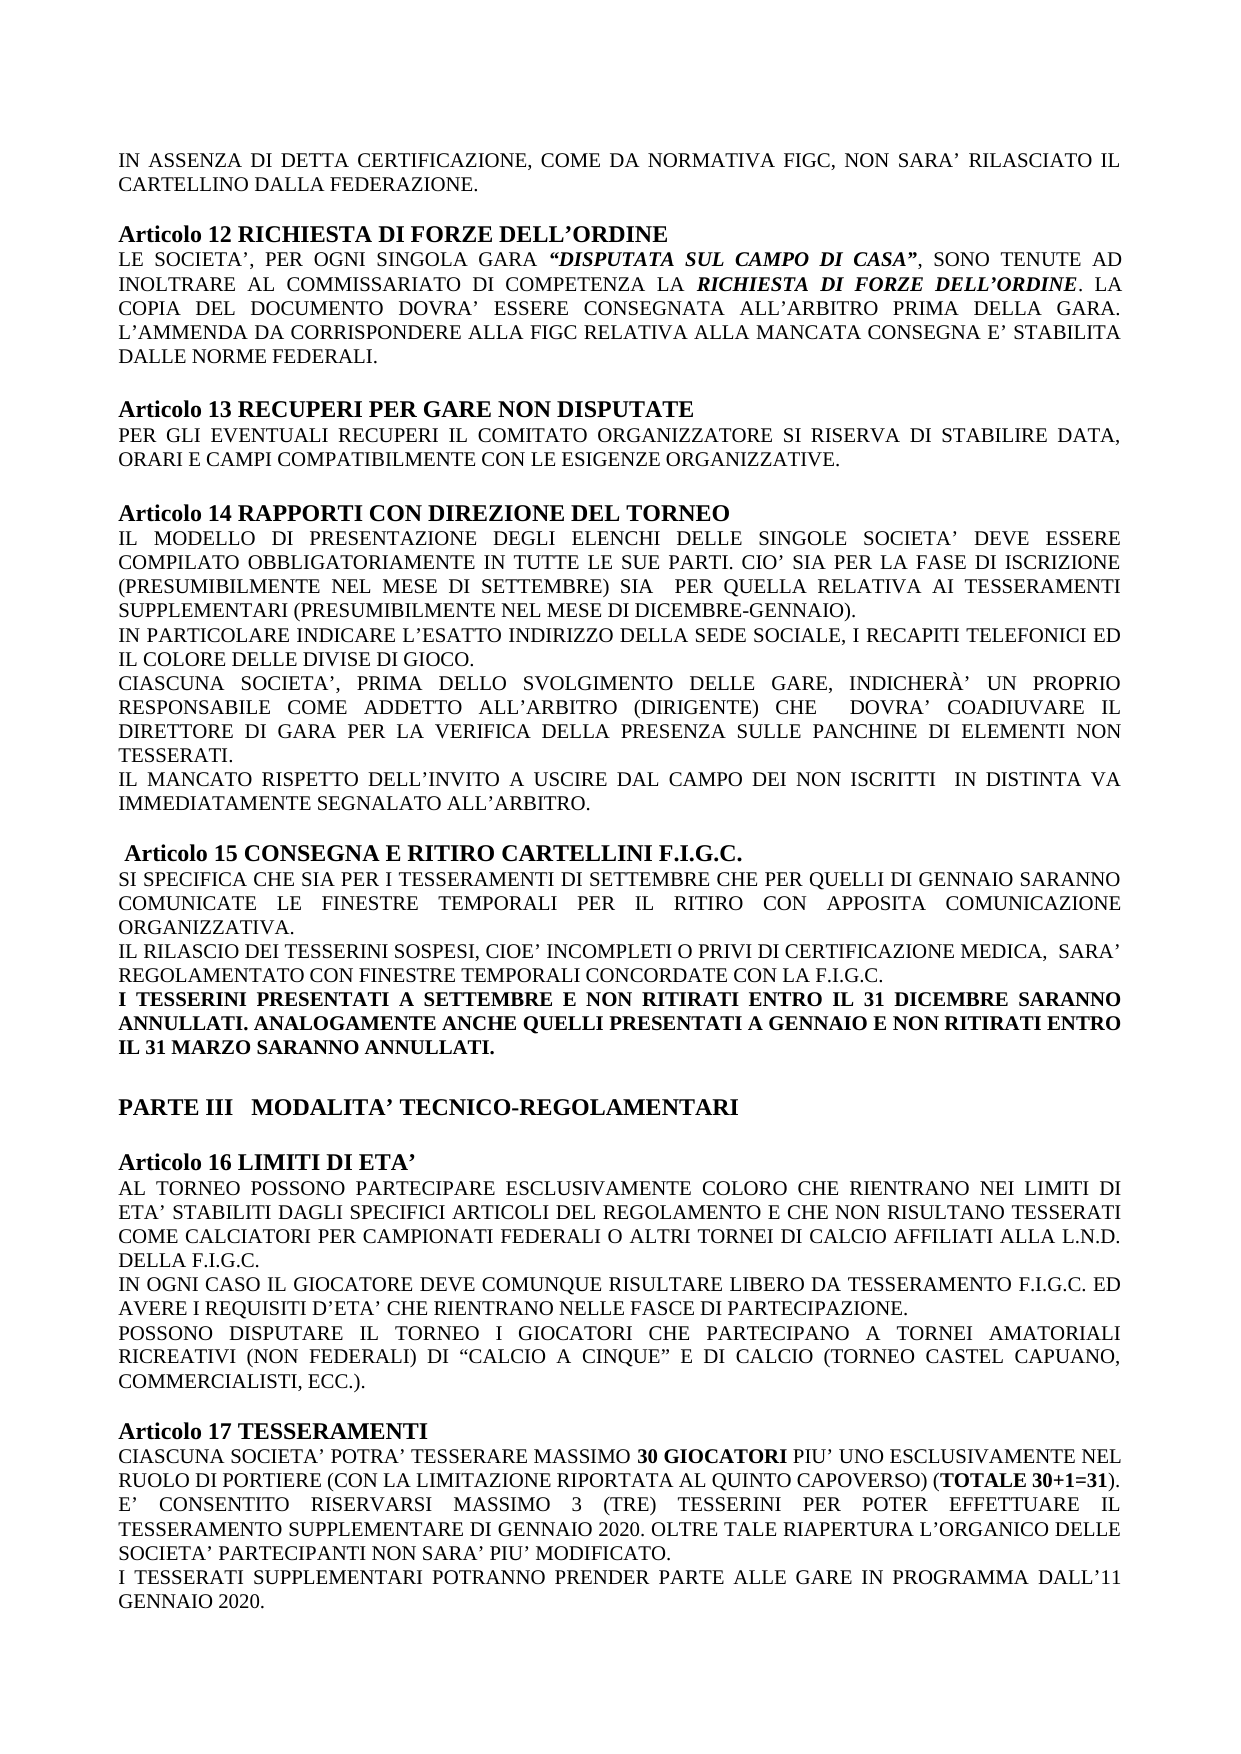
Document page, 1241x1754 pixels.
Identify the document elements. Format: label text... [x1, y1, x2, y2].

text Articolo 15 CONSEGNA E RITIRO CARTELLINI F.I.G.C. [118, 839, 1122, 867]
text CIASCUNA SOCIETA’ POTRA’ TESSERARE MASSIMO 30 GIOCATORI PIU’ UNO ESCLUSIVAMENTE NEL RUOLO DI PORTIERE (CON LA LIMITAZIONE RIPORTATA AL QUINTO CAPOVERSO) (TOTALE 30+1=31). [118, 1444, 1122, 1492]
text PARTE III MODALITA’ TECNICO-REGOLAMENTARI [118, 1093, 1122, 1121]
text Articolo 14 RAPPORTI CON DIREZIONE DEL TORNEO [118, 499, 1122, 526]
text I TESSERINI PRESENTATI A SETTEMBRE E NON RITIRATI ENTRO IL 31 DICEMBRE SARANNO ANNULLATI. ANALOGAMENTE ANCHE QUELLI PRESENTATI A GENNAIO E NON RITIRATI ENTRO IL 31 MARZO SARANNO ANNULLATI. [118, 987, 1122, 1059]
text IL MANCATO RISPETTO DELL’INVITO A USCIRE DAL CAMPO DEI NON ISCRITTI IN DISTINTA VA IMMEDIATAMENTE SEGNALATO ALL’ARBITRO. [118, 767, 1122, 815]
text CIASCUNA SOCIETA’, PRIMA DELLO SVOLGIMENTO DELLE GARE, INDICHERÀ’ UN PROPRIO RESPONSABILE COME ADDETTO ALL’ARBITRO (DIRIGENTE) CHE DOVRA’ COADIUVARE IL DIRETTORE DI GARA PER LA VERIFICA DELLA PRESENZA SULLE PANCHINE DI ELEMENTI NON TESSERATI. [118, 671, 1122, 767]
text E’ CONSENTITO RISERVARSI MASSIMO 3 (TRE) TESSERINI PER POTER EFFETTUARE IL TESSERAMENTO SUPPLEMENTARE DI GENNAIO 2020. OLTRE TALE RIAPERTURA L’ORGANICO DELLE SOCIETA’ PARTECIPANTI NON SARA’ PIU’ MODIFICATO. [118, 1492, 1122, 1564]
text IN OGNI CASO IL GIOCATORE DEVE COMUNQUE RISULTARE LIBERO DA TESSERAMENTO F.I.G.C. ED AVERE I REQUISITI D’ETA’ CHE RIENTRANO NELLE FASCE DI PARTECIPAZIONE. [118, 1272, 1122, 1320]
text IN ASSENZA DI DETTA CERTIFICAZIONE, COME DA NORMATIVA FIGC, NON SARA’ RILASCIATO IL CARTELLINO DALLA FEDERAZIONE. [118, 148, 1122, 196]
text IL RILASCIO DEI TESSERINI SOSPESI, CIOE’ INCOMPLETI O PRIVI DI CERTIFICAZIONE MEDICA, SARA’ REGOLAMENTATO CON FINESTRE TEMPORALI CONCORDATE CON LA F.I.G.C. [118, 939, 1122, 987]
text IL MODELLO DI PRESENTAZIONE DEGLI ELENCHI DELLE SINGOLE SOCIETA’ DEVE ESSERE COMPILATO OBBLIGATORIAMENTE IN TUTTE LE SUE PARTI. CIO’ SIA PER LA FASE DI ISCRIZIONE (PRESUMIBILMENTE NEL MESE DI SETTEMBRE) SIA PER QUELLA RELATIVA AI TESSERAMENTI SUPPLEMENTARI (PRESUMIBILMENTE NEL MESE DI DICEMBRE-GENNAIO). [118, 526, 1122, 622]
text IN PARTICOLARE INDICARE L’ESATTO INDIRIZZO DELLA SEDE SOCIALE, I RECAPITI TELEFONICI ED IL COLORE DELLE DIVISE DI GIOCO. [118, 622, 1122, 671]
text SI SPECIFICA CHE SIA PER I TESSERAMENTI DI SETTEMBRE CHE PER QUELLI DI GENNAIO SARANNO COMUNICATE LE FINESTRE TEMPORALI PER IL RITIRO CON APPOSITA COMUNICAZIONE ORGANIZZATIVA. [118, 867, 1122, 939]
text Articolo 12 RICHIESTA DI FORZE DELL’ORDINE [118, 220, 1122, 247]
text PER GLI EVENTUALI RECUPERI IL COMITATO ORGANIZZATORE SI RISERVA DI STABILIRE DATA, ORARI E CAMPI COMPATIBILMENTE CON LE ESIGENZE ORGANIZZATIVE. [118, 423, 1122, 471]
text Articolo 13 RECUPERI PER GARE NON DISPUTATE [118, 395, 1122, 423]
text I TESSERATI SUPPLEMENTARI POTRANNO PRENDER PARTE ALLE GARE IN PROGRAMMA DALL’11 GENNAIO 2020. [118, 1564, 1122, 1613]
text POSSONO DISPUTARE IL TORNEO I GIOCATORI CHE PARTECIPANO A TORNEI AMATORIALI RICREATIVI (NON FEDERALI) DI “CALCIO A CINQUE” E DI CALCIO (TORNEO CASTEL CAPUANO, COMMERCIALISTI, ECC.). [118, 1320, 1122, 1393]
text Articolo 16 LIMITI DI ETA’ [118, 1148, 1122, 1176]
text Articolo 17 TESSERAMENTI [118, 1417, 1122, 1444]
text LE SOCIETA’, PER OGNI SINGOLA GARA “DISPUTATA SUL CAMPO DI CASA”, SONO TENUTE AD INOLTRARE AL COMMISSARIATO DI COMPETENZA LA RICHIESTA DI FORZE DELL’ORDINE. LA COPIA DEL DOCUMENTO DOVRA’ ESSERE CONSEGNATA ALL’ARBITRO PRIMA DELLA GARA. L’AMMENDA DA CORRISPONDERE ALLA FIGC RELATIVA ALLA MANCATA CONSEGNA E’ STABILITA DALLE NORME FEDERALI. [118, 247, 1122, 368]
text AL TORNEO POSSONO PARTECIPARE ESCLUSIVAMENTE COLORO CHE RIENTRANO NEI LIMITI DI ETA’ STABILITI DAGLI SPECIFICI ARTICOLI DEL REGOLAMENTO E CHE NON RISULTANO TESSERATI COME CALCIATORI PER CAMPIONATI FEDERALI O ALTRI TORNEI DI CALCIO AFFILIATI ALLA L.N.D. DELLA F.I.G.C. [118, 1176, 1122, 1272]
